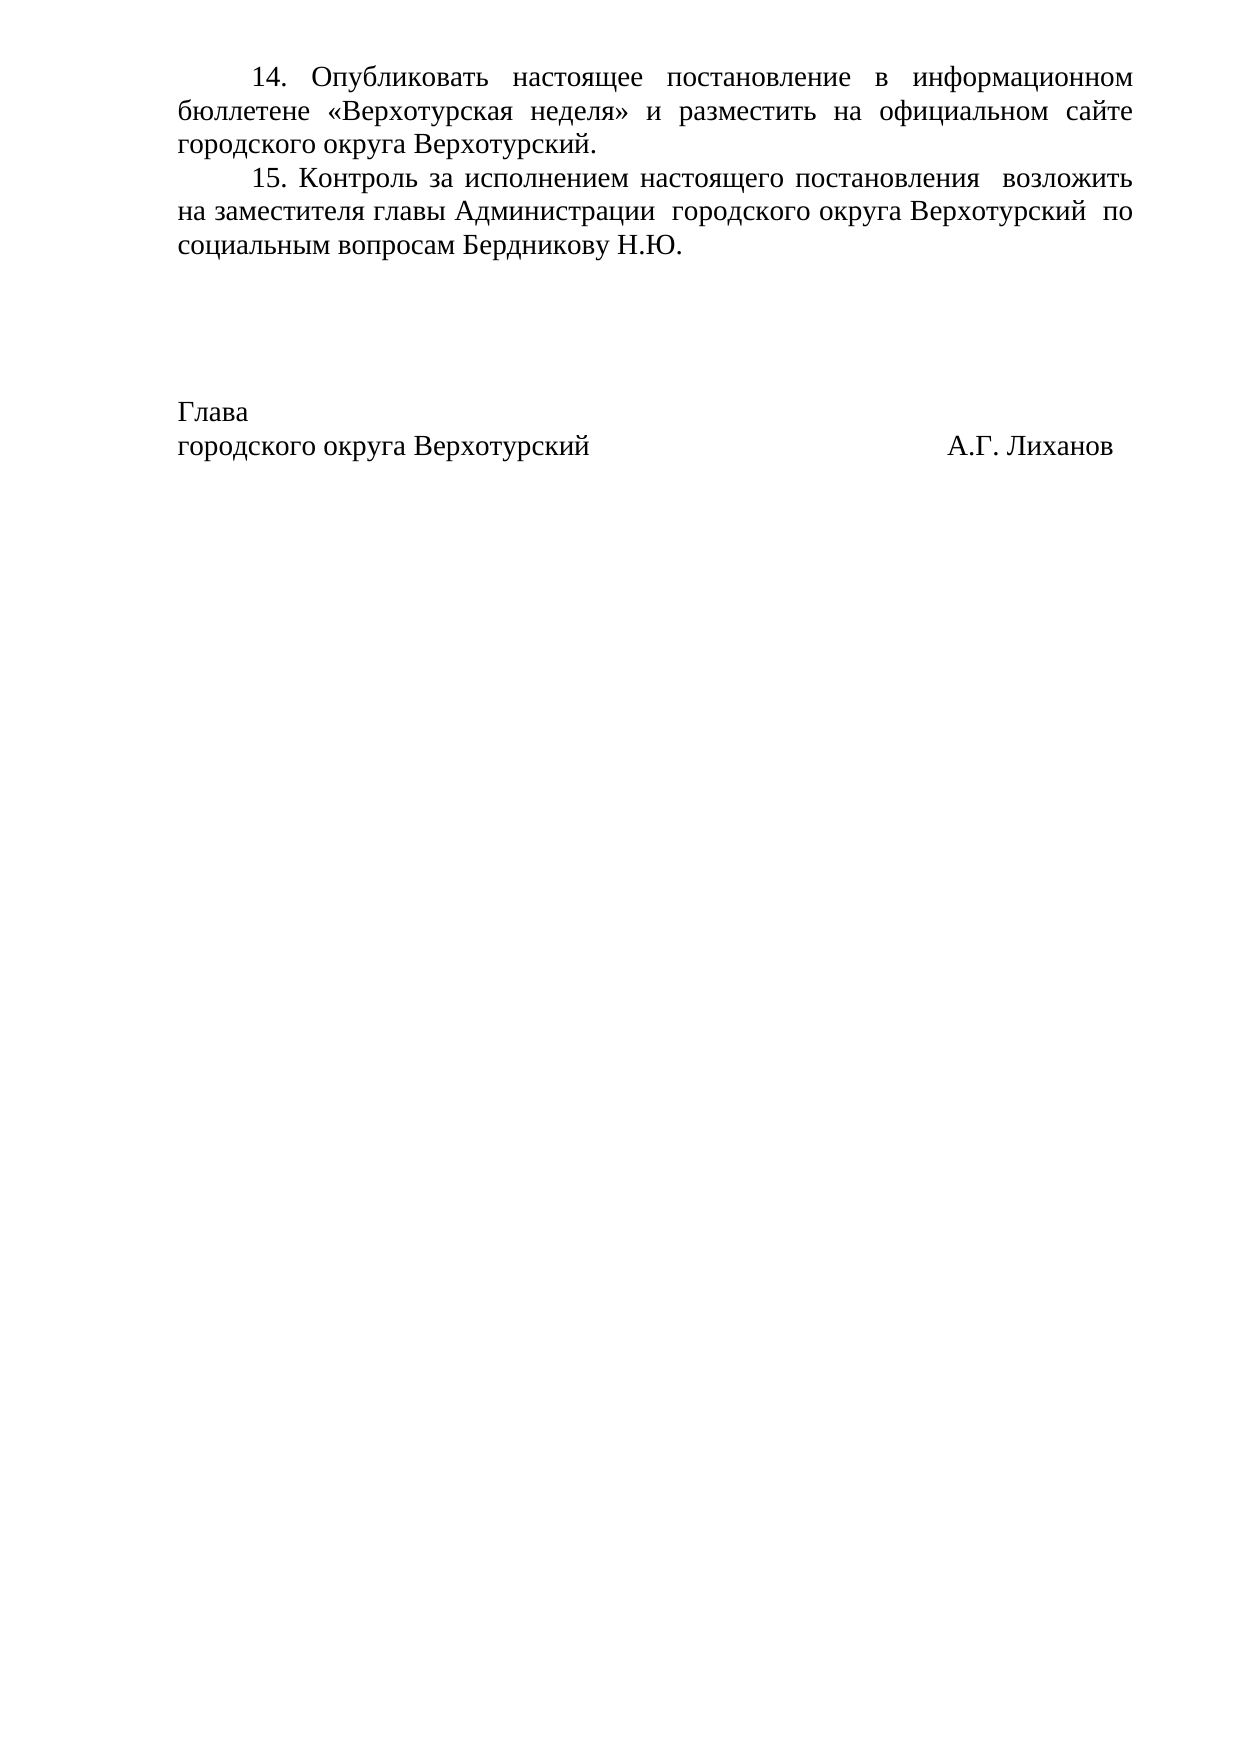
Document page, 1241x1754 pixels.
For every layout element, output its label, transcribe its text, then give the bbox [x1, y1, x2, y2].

text городского округа Верхотурский А.Г. Лиханов [177, 428, 1137, 462]
text Глава [177, 394, 1075, 428]
text 15. Контроль за исполнением настоящего постановления возложить на заместителя главы Администрации городского округа Верхотурский по социальным вопросам Бердникову Н.Ю. [177, 160, 1134, 260]
text 14. Опубликовать настоящее постановление в информационном бюллетене «Верхотурская неделя» и разместить на официальном сайте городского округа Верхотурский. [177, 59, 1134, 160]
